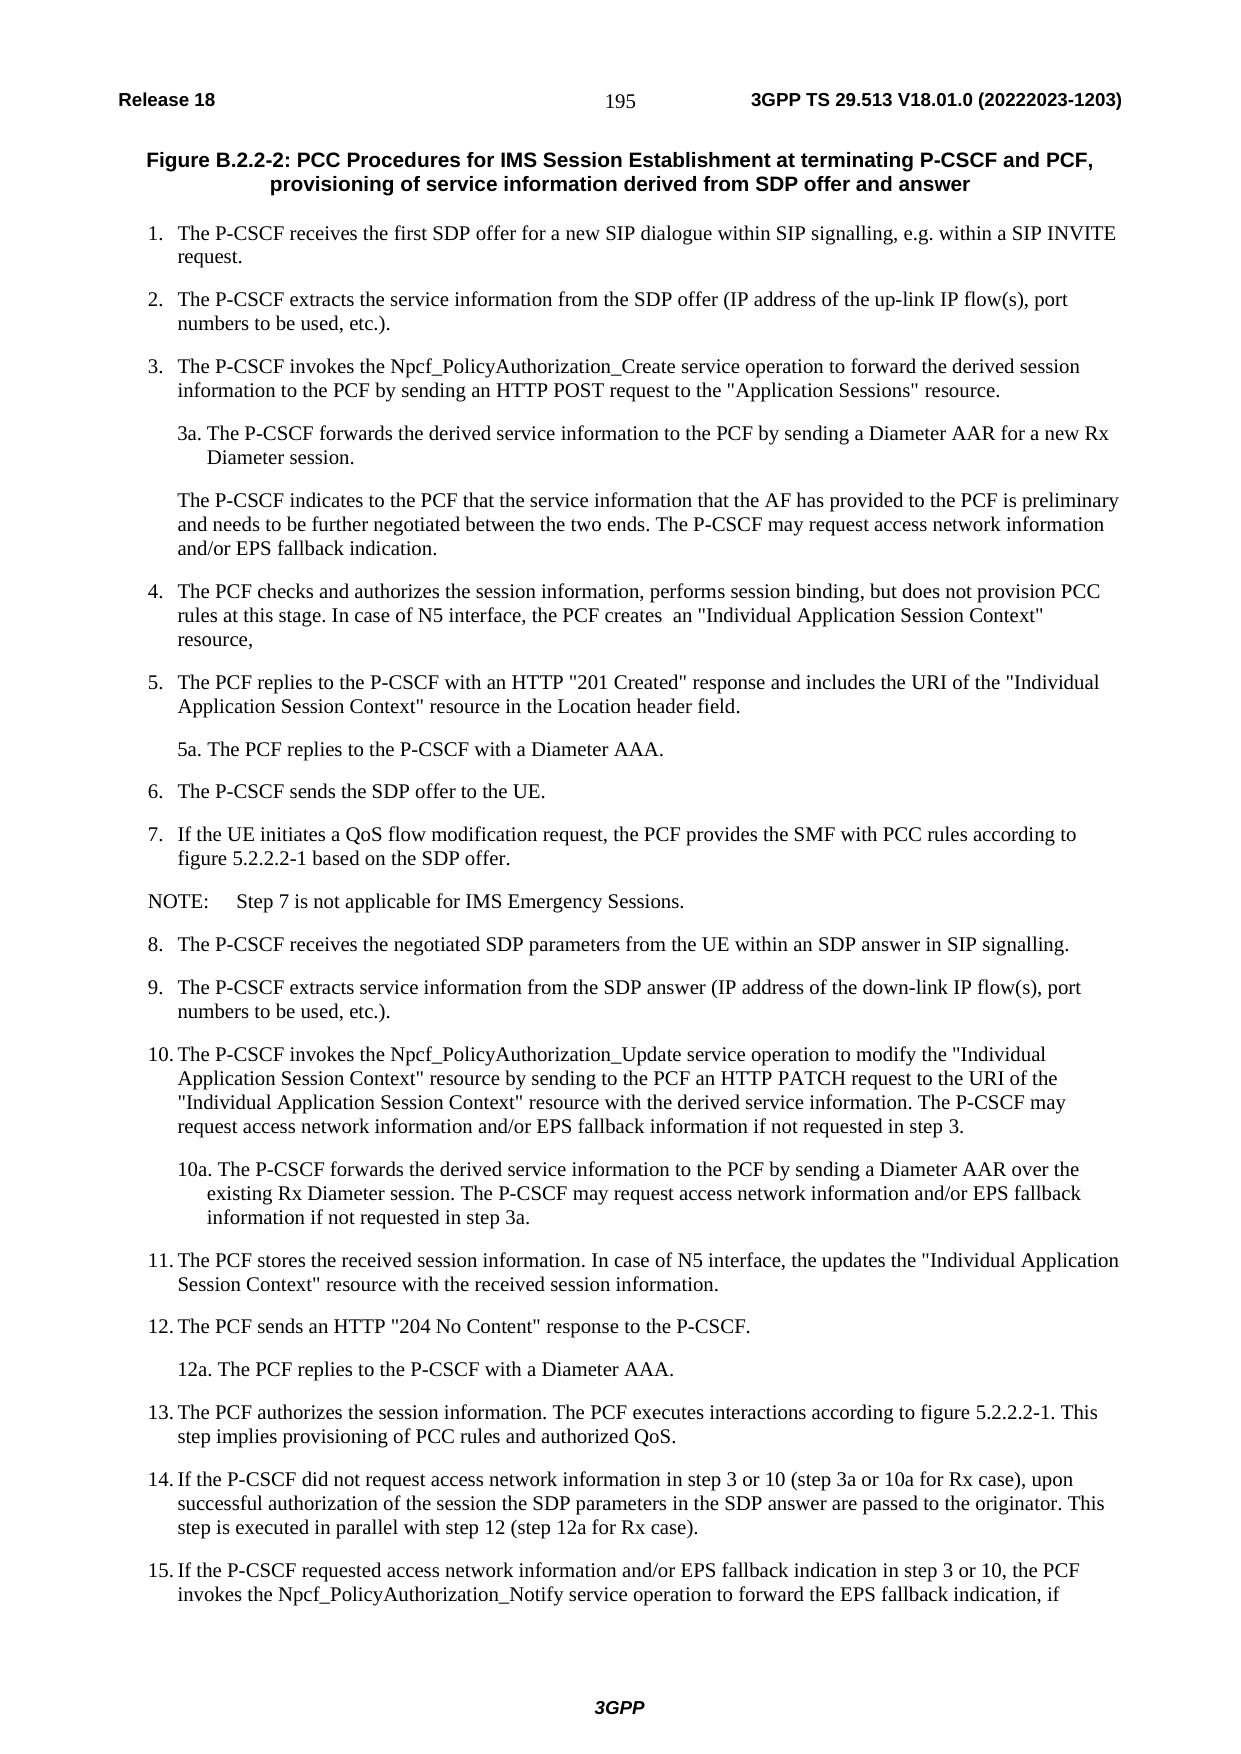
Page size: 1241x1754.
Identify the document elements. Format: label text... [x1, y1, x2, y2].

text 8. The P-CSCF receives the negotiated SDP parameters from the UE within an SDP answer in SIP signalling. [148, 932, 1122, 956]
text 6. The P-CSCF sends the SDP offer to the UE. [148, 779, 1122, 803]
text 9. The P-CSCF extracts service information from the SDP answer (IP address of the down-link IP flow(s), port numbers to be used, etc.). [148, 975, 1122, 1023]
text 13. The PCF authorizes the session information. The PCF executes interactions according to figure 5.2.2.2-1. This step implies provisioning of PCC rules and authorized QoS. [148, 1400, 1122, 1448]
text 11. The PCF stores the received session information. In case of N5 interface, the updates the "Individual Application Session Context" resource with the received session information. [148, 1248, 1122, 1296]
text 10a. The P-CSCF forwards the derived service information to the PCF by sending a Diameter AAR over the existing Rx Diameter session. The P-CSCF may request access network information and/or EPS fallback information if not requested in step 3a. [177, 1157, 1122, 1229]
text NOTE: Step 7 is not applicable for IMS Emergency Sessions. [148, 889, 1122, 913]
text 2. The P-CSCF extracts the service information from the SDP offer (IP address of the up-link IP flow(s), port numbers to be used, etc.). [148, 287, 1122, 335]
text 7. If the UE initiates a QoS flow modification request, the PCF provides the SMF with PCC rules according to figure 5.2.2.2-1 based on the SDP offer. [148, 822, 1122, 870]
text The P-CSCF indicates to the PCF that the service information that the AF has provided to the PCF is preliminary and needs to be further negotiated between the two ends. The P-CSCF may request access network information and/or EPS fallback indication. [177, 488, 1122, 560]
text 10. The P-CSCF invokes the Npcf_PolicyAuthorization_Update service operation to modify the "Individual Application Session Context" resource by sending to the PCF an HTTP PATCH request to the URI of the "Individual Application Session Context" resource with the derived service information. The P-CSCF may request access network information and/or EPS fallback information if not requested in step 3. [148, 1042, 1122, 1138]
text 4. The PCF checks and authorizes the session information, performs session binding, but does not provision PCC rules at this stage. In case of N5 interface, the PCF creates an "Individual Application Session Context" resource, [148, 579, 1122, 651]
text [148, 1558, 1122, 1606]
text 1. The P-CSCF receives the first SDP offer for a new SIP dialogue within SIP signalling, e.g. within a SIP INVITE request. [148, 220, 1122, 268]
text 3a. The P-CSCF forwards the derived service information to the PCF by sending a Diameter AAR for a new Rx Diameter session. [177, 421, 1122, 469]
text Figure B.2.2-2: PCC Procedures for IMS Session Establishment at terminating P-CSCF and PCF, provisioning of service information derived from SDP offer and answer [118, 147, 1122, 195]
text 3. The P-CSCF invokes the Npcf_PolicyAuthorization_Create service operation to forward the derived session information to the PCF by sending an HTTP POST request to the "Application Sessions" resource. [148, 354, 1122, 402]
text 12a. The PCF replies to the P-CSCF with a Diameter AAA. [177, 1357, 1122, 1381]
text 14. If the P-CSCF did not request access network information in step 3 or 10 (step 3a or 10a for Rx case), upon successful authorization of the session the SDP parameters in the SDP answer are passed to the originator. This step is executed in parallel with step 12 (step 12a for Rx case). [148, 1467, 1122, 1539]
text 5. The PCF replies to the P-CSCF with an HTTP "201 Created" response and includes the URI of the "Individual Application Session Context" resource in the Location header field. [148, 670, 1122, 718]
text 12. The PCF sends an HTTP "204 No Content" response to the P-CSCF. [148, 1314, 1122, 1338]
text 5a. The PCF replies to the P-CSCF with a Diameter AAA. [177, 737, 1122, 761]
